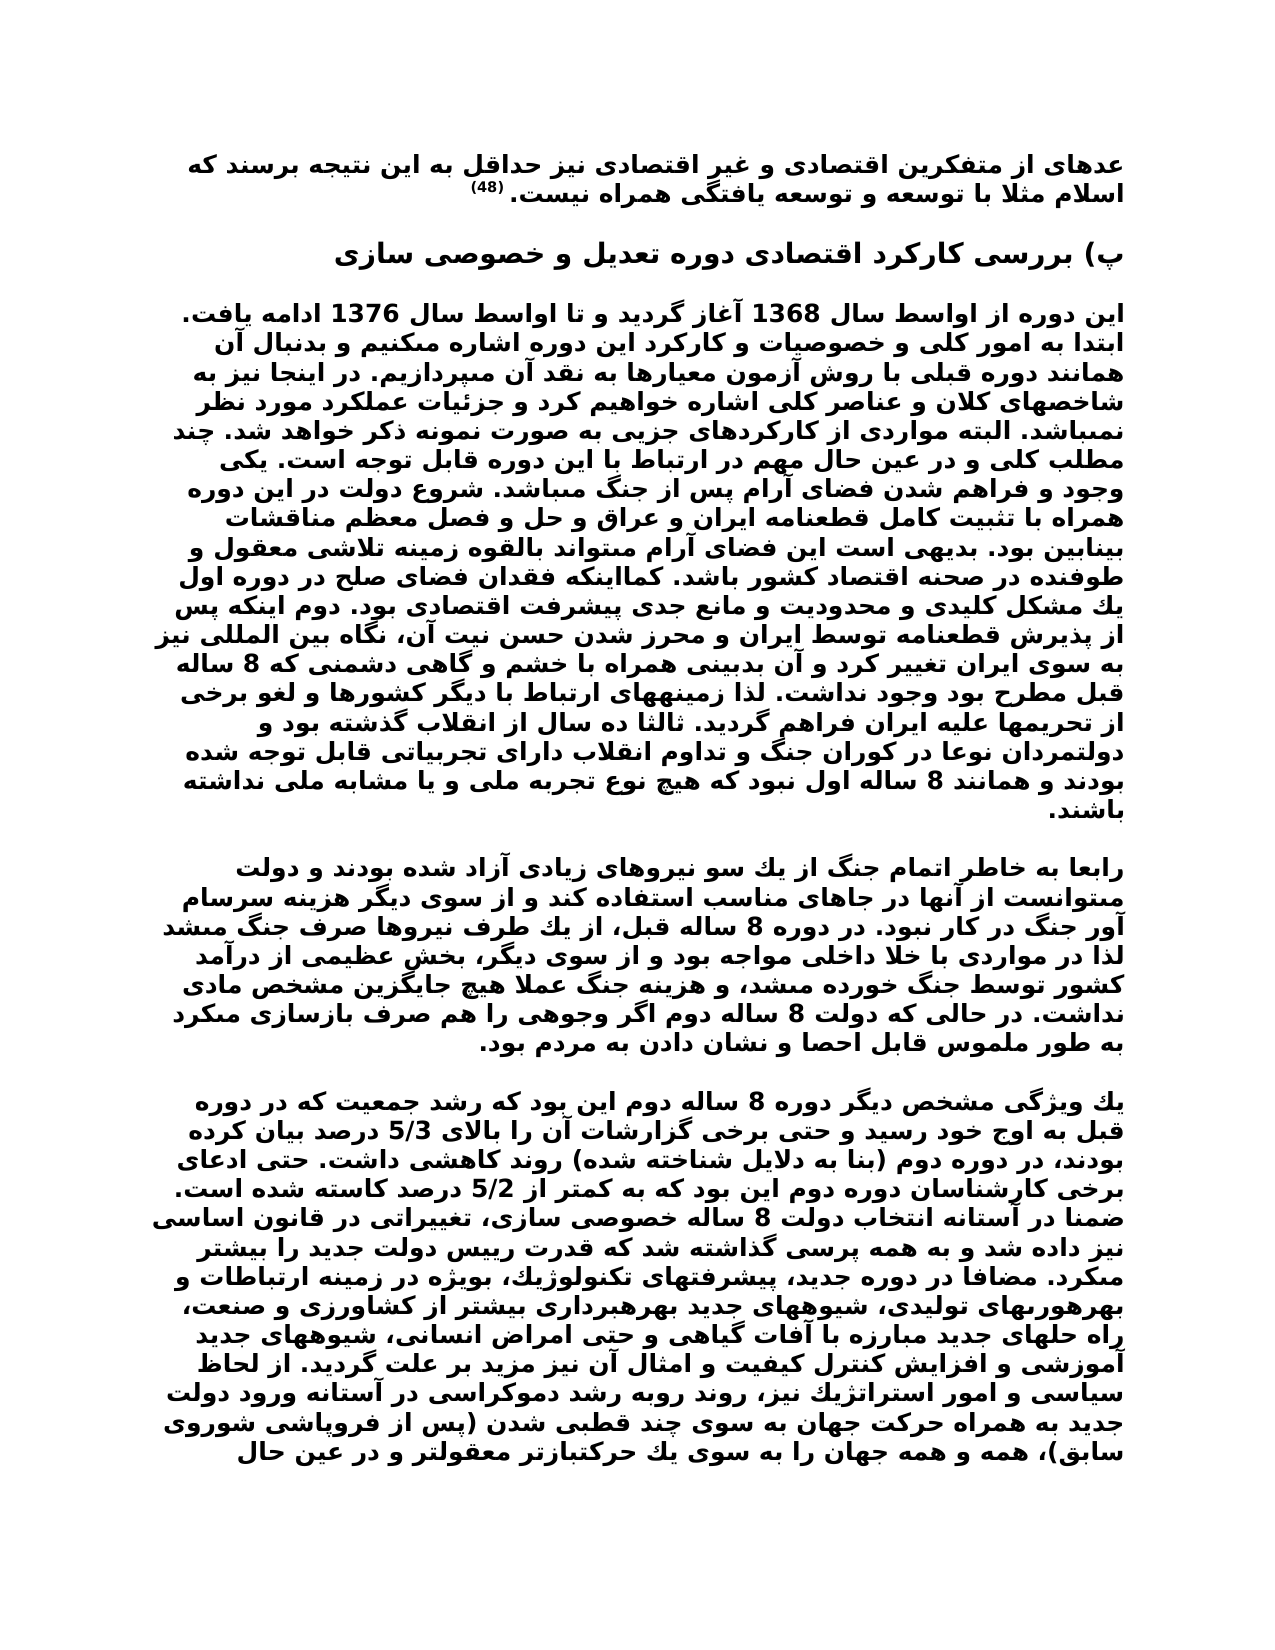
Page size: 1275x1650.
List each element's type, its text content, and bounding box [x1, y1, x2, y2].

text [150, 1087, 1125, 1466]
text اين دوره از اواسط سال 1368 آغاز گرديد و تا اواسط سال 1376 ادامه يافت. ابتدا به امور كلى و خصوصيات و كاركرد اين دوره اشاره مى‏كنيم و بدنبال آن همانند دوره قبلى با روش آزمون معيارها به نقد آن مى‏پردازيم. در اينجا نيز به شاخص‏هاى كلان و عناصر كلى اشاره خواهيم كرد و جزئيات عملكرد مورد نظر نمى‏باشد. البته مواردى از كاركردهاى جزيى به صورت نمونه ذكر خواهد شد. چند مطلب كلى و در عين حال مهم در ارتباط با اين دوره قابل توجه است. يكى وجود و فراهم شدن فضاى آرام پس از جنگ مى‏باشد. شروع دولت در اين دوره همراه با تثبيت كامل قطعنامه ايران و عراق و حل و فصل معظم مناقشات بينابين بود. بديهى است اين فضاى آرام مى‏تواند بالقوه زمينه تلاشى معقول و طوفنده در صحنه اقتصاد كشور باشد. كمااينكه فقدان فضاى صلح در دوره اول يك مشكل كليدى و محدوديت و مانع جدى پيشرفت اقتصادى بود. دوم اينكه پس از پذيرش قطعنامه توسط ايران و محرز شدن حسن نيت آن، نگاه بين المللى نيز به سوى ايران تغيير كرد و آن بدبينى همراه با خشم و گاهى دشمنى كه 8 ساله قبل مطرح بود وجود نداشت. لذا زمينه‏هاى ارتباط با ديگر كشورها و لغو برخى از تحريم‏ها عليه ايران فراهم گرديد. ثالثا ده سال از انقلاب گذشته بود و دولتمردان نوعا در كوران جنگ و تداوم انقلاب داراى تجربياتى قابل توجه شده بودند و همانند 8 ساله اول نبود كه هيچ نوع تجربه ملى و يا مشابه ملى نداشته باشند. [150, 299, 1125, 824]
text پ) بررسى كاركرد اقتصادى دوره تعديل و خصوصى سازى [150, 237, 1125, 270]
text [150, 150, 1125, 208]
text رابعا به خاطر اتمام جنگ از يك سو نيروهاى زيادى آزاد شده بودند و دولت مى‏توانست از آنها در جاهاى مناسب استفاده كند و از سوى ديگر هزينه سرسام آور جنگ در كار نبود. در دوره 8 ساله قبل، از يك طرف نيروها صرف جنگ مى‏شد لذا در مواردى با خلا داخلى مواجه بود و از سوى ديگر، بخش عظيمى از درآمد كشور توسط جنگ خورده مى‏شد، و هزينه جنگ عملا هيچ جايگزين مشخص مادى نداشت. در حالى كه دولت 8 ساله دوم اگر وجوهى را هم صرف بازسازى مى‏كرد به طور ملموس قابل احصا و نشان دادن به مردم بود. [150, 853, 1125, 1058]
